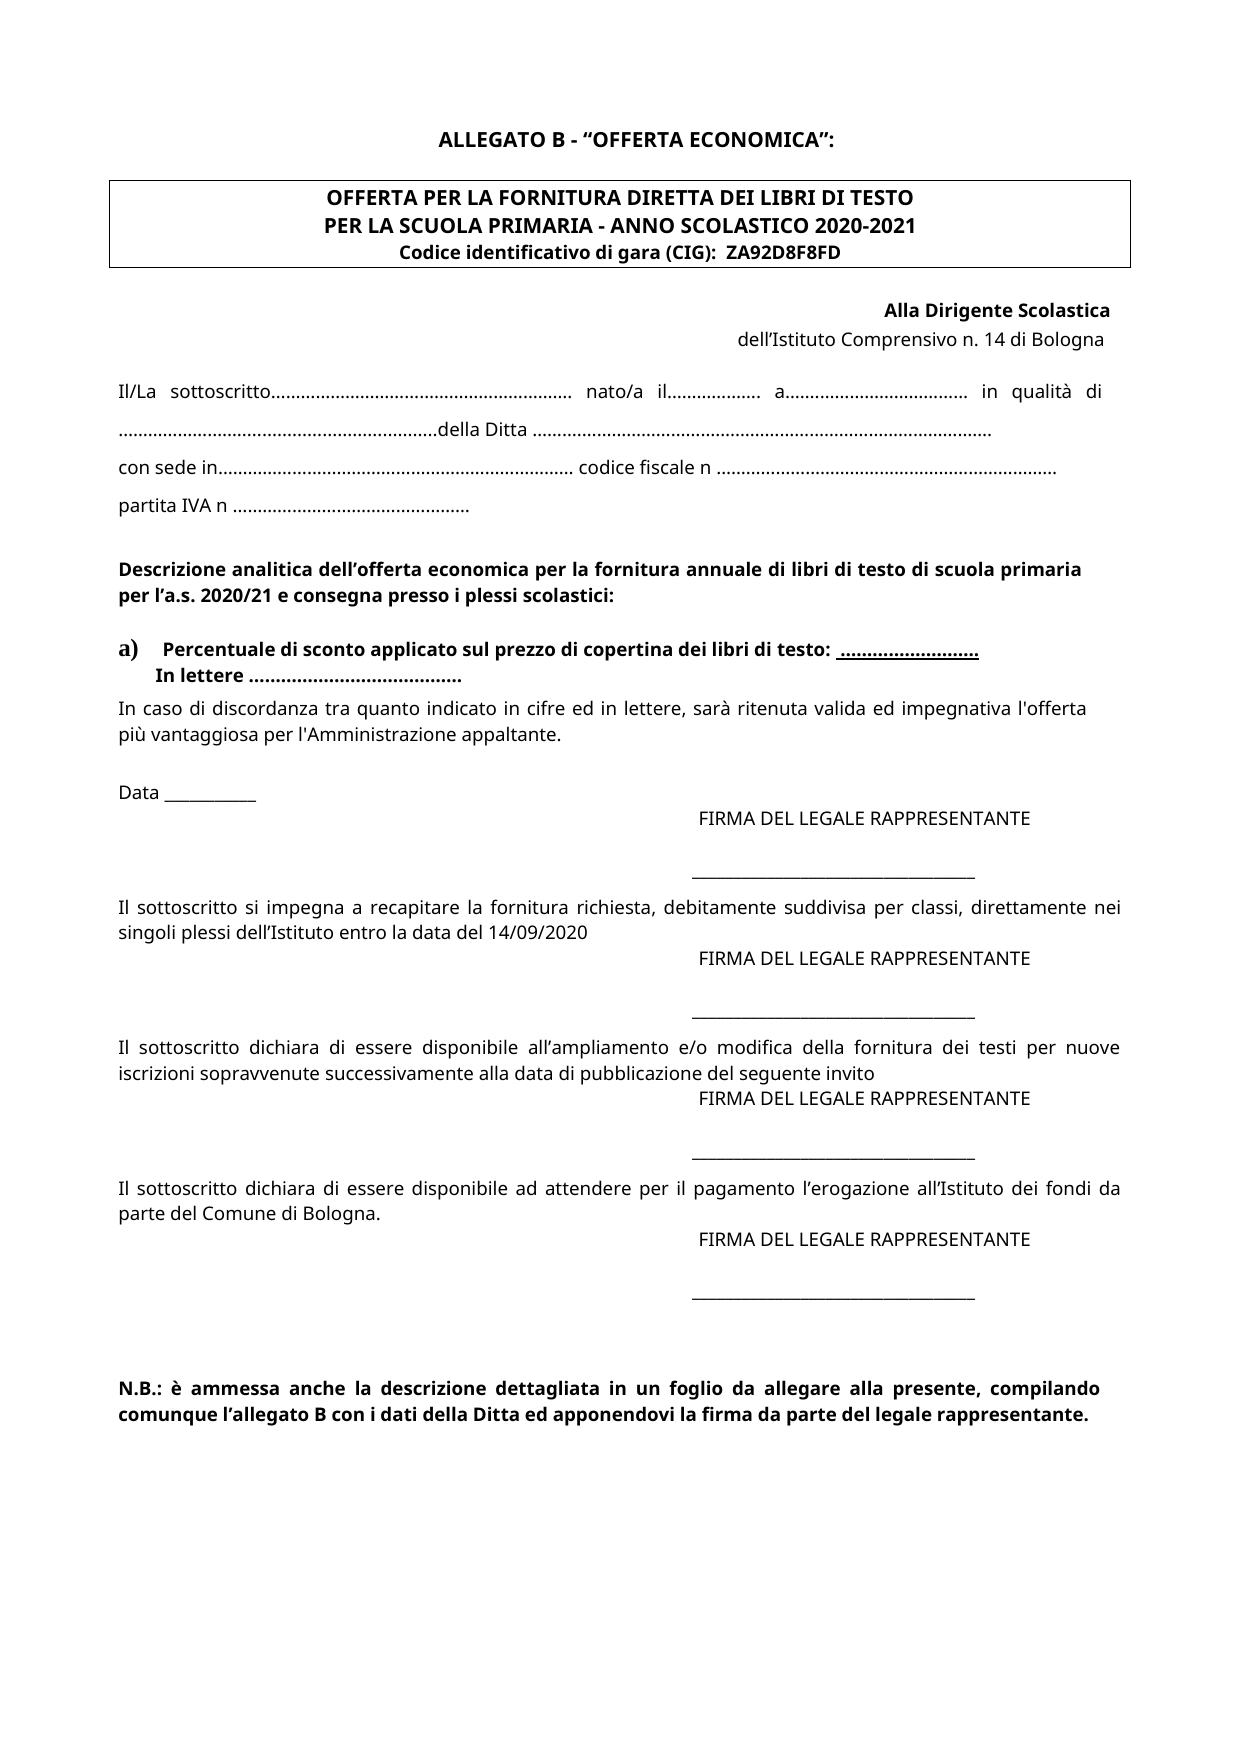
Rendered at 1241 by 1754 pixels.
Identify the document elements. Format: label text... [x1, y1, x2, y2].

text Il/La sottoscritto……………………………………………………. nato/a il………………. a…….………………………… in qualità di ……………….…….......................................della Ditta ……….………………………….……………………………………………. [118, 378, 1103, 442]
text Il sottoscritto dichiara di essere disponibile ad attendere per il pagamento l’erogazione all’Istituto dei fondi da parte del Comune di Bologna. [118, 1175, 1122, 1226]
text Alla Dirigente Scolastica [118, 295, 1111, 323]
text N.B.: è ammessa anche la descrizione dettagliata in un foglio da allegare alla presente, compilando comunque l’allegato B con i dati della Ditta ed apponendovi la firma da parte del legale rappresentante. [118, 1375, 1102, 1426]
text con sede in……………………………………………………………… codice fiscale n …………………………………………………………… [118, 454, 1103, 480]
text partita IVA n ………………………………………… [118, 493, 1103, 518]
text ALLEGATO B - “OFFERTA ECONOMICA”: [151, 125, 1122, 153]
text Il sottoscritto si impegna a recapitare la fornitura richiesta, debitamente suddivisa per classi, direttamente nei singoli plessi dell’Istituto entro la data del 14/09/2020 [118, 894, 1122, 945]
text FIRMA DEL LEGALE RAPPRESENTANTE [635, 1226, 1122, 1252]
text PER LA SCUOLA PRIMARIA - ANNO SCOLASTICO 2020-2021 [118, 211, 1122, 237]
list __________________________________ [643, 1277, 1122, 1303]
text FIRMA DEL LEGALE RAPPRESENTANTE [635, 945, 1122, 971]
text Descrizione analitica dell’offerta economica per la fornitura annuale di libri di testo di scuola primaria per l’a.s. 2020/21 e consegna presso i plessi scolastici: [118, 557, 1083, 608]
text OFFERTA PER LA FORNITURA DIRETTA DEI LIBRI DI TESTO [110, 181, 1130, 211]
text Data ___________ [118, 779, 1122, 805]
text Codice identificativo di gara (CIG): ZA92D8F8FD [110, 237, 1130, 267]
list __________________________________ [643, 996, 1122, 1022]
list __________________________________ [643, 856, 1122, 882]
list Percentuale di sconto applicato sul prezzo di copertina dei libri di testo: …………………….. [118, 633, 1122, 662]
text Il sottoscritto dichiara di essere disponibile all’ampliamento e/o modifica della fornitura dei testi per nuove iscrizioni sopravvenute successivamente alla data di pubblicazione del seguente invito [118, 1034, 1122, 1086]
text dell’Istituto Comprensivo n. 14 di Bologna [737, 323, 1122, 352]
text In lettere …………………………………. [151, 663, 1122, 688]
text In caso di discordanza tra quanto indicato in cifre ed in lettere, sarà ritenuta valida ed impegnativa l'offerta più vantaggiosa per l'Amministrazione appaltante. [118, 695, 1089, 746]
list __________________________________ [643, 1137, 1122, 1162]
text FIRMA DEL LEGALE RAPPRESENTANTE [635, 1086, 1122, 1111]
text FIRMA DEL LEGALE RAPPRESENTANTE [635, 805, 1122, 830]
